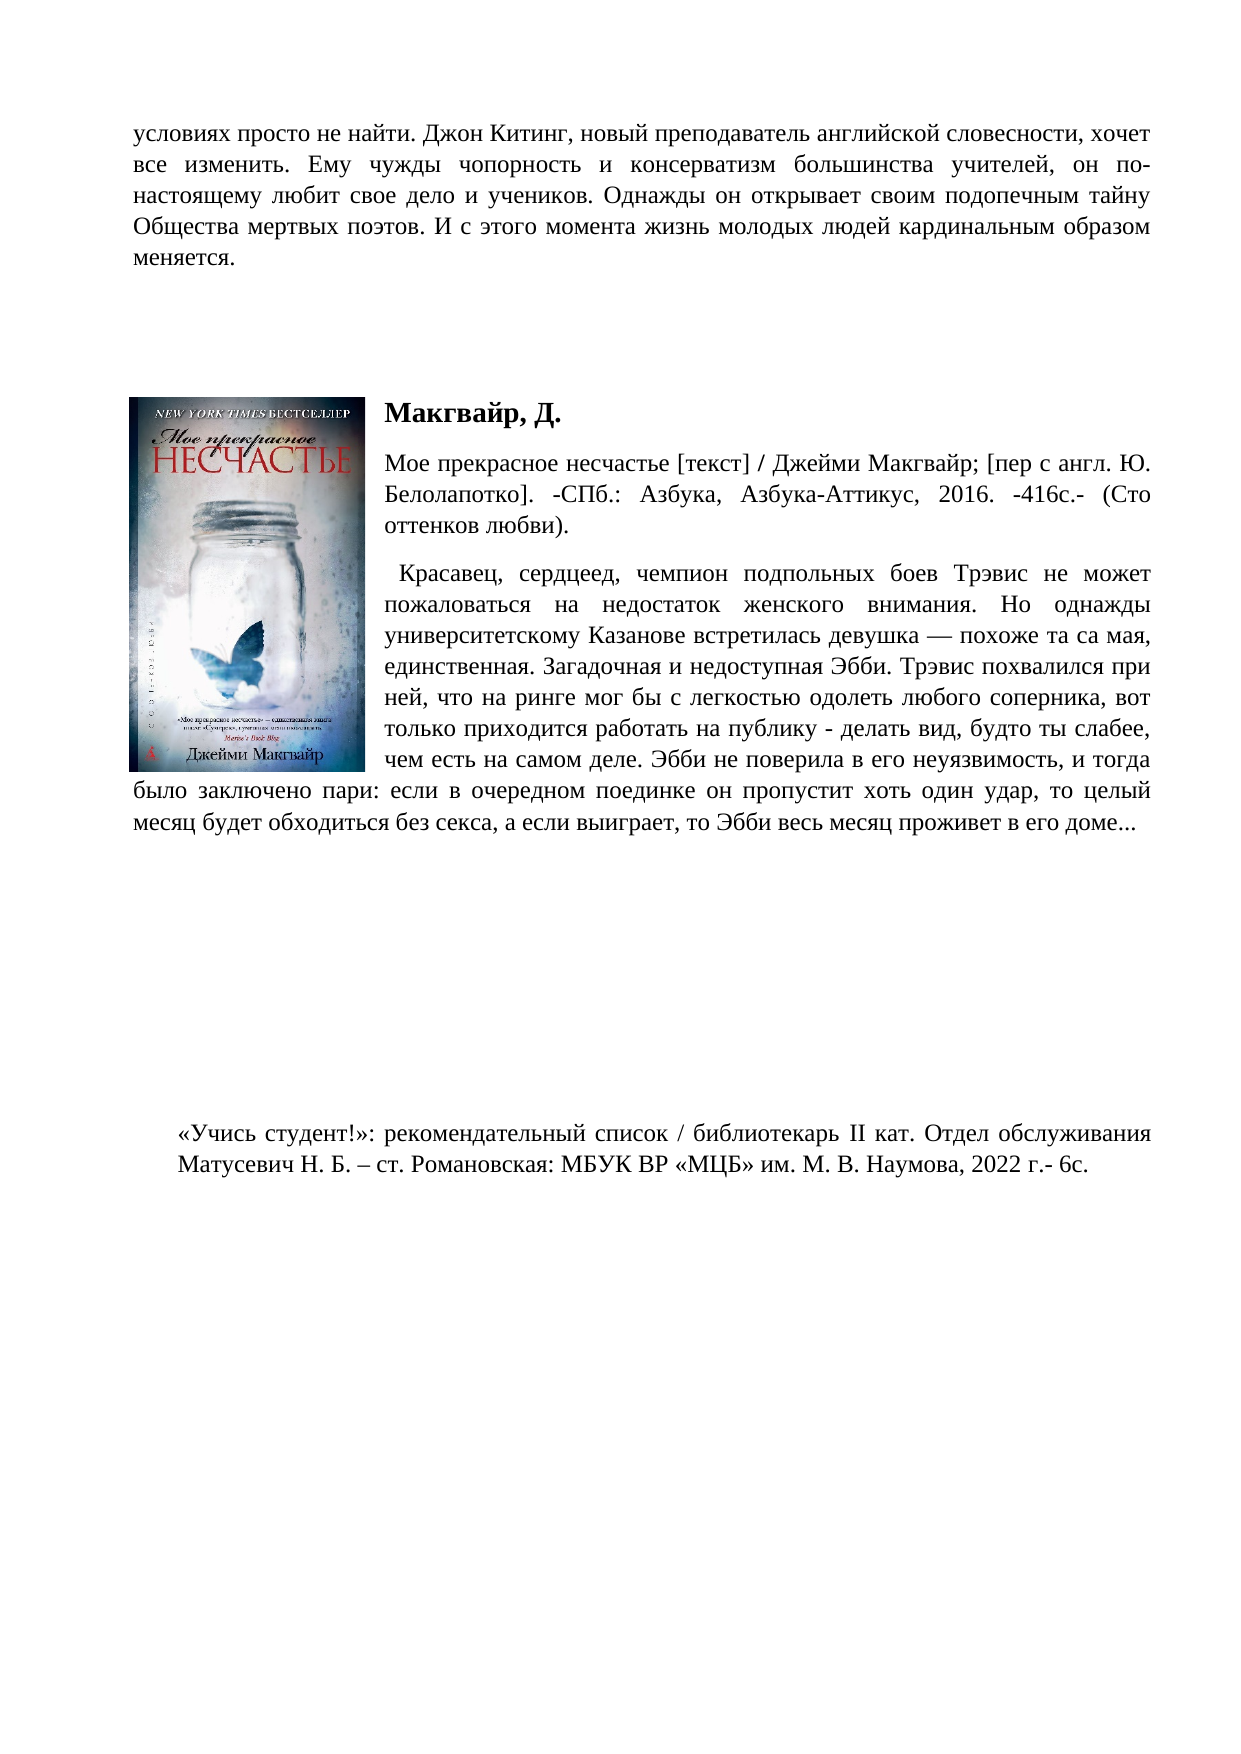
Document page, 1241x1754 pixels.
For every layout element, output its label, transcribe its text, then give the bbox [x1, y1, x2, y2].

text Красавец, сердцеед, чемпион подпольных боев Трэвис не может пожаловаться на недостаток женского внимания. Но однажды университетскому Казанове встретилась девушка — похоже та са мая, единственная. Загадочная и недоступная Эбби. Трэвис похвалился при ней, что на ринге мог бы с легкостью одолеть любого соперника, вот только приходится работать на публику - делать вид, будто ты слабее, чем есть на самом деле. Эбби не поверила в его неуязвимость, и тогда было заключено пари: если в очередном поединке он пропустит хоть один удар, то целый месяц будет обходиться без секса, а если выиграет, то Эбби весь месяц проживет в его доме... [133, 558, 1152, 835]
picture [127, 397, 365, 769]
text «Учись студент!»: рекомендательный список / библиотекарь II кат. Отдел обслуживания Матусевич Н. Б. – ст. Романовская: МБУК ВР «МЦБ» им. М. В. Наумова, 2022 г.- 6с. [177, 1118, 1152, 1178]
text Макгвайр, Д. [177, 396, 1152, 429]
text Мое прекрасное несчастье [текст] / Джейми Макгвайр; [пер с англ. Ю. Белолапотко]. -СПб.: Азбука, Азбука-Аттикус, 2016. -416с.- (Сто оттенков любви). [365, 448, 1152, 539]
